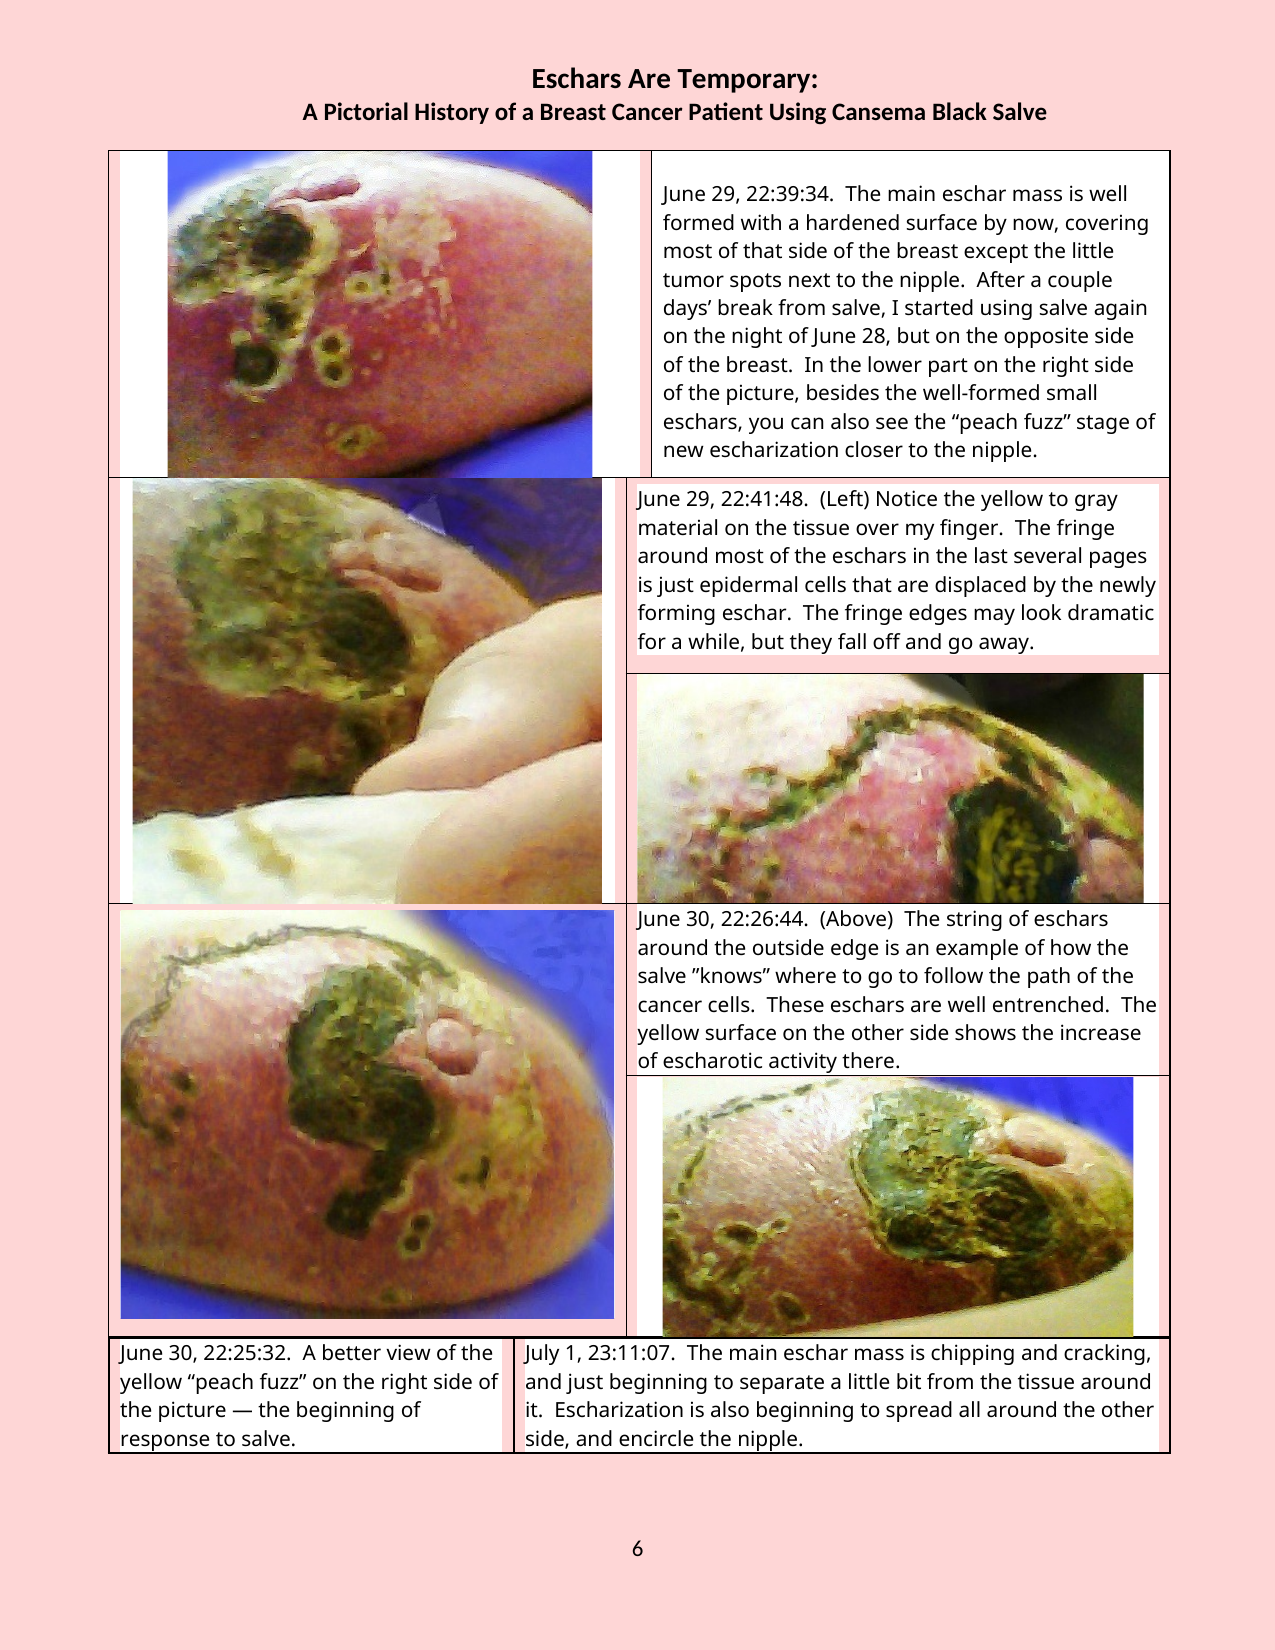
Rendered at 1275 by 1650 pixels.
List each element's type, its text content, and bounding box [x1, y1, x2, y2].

table_cell [109, 904, 626, 1336]
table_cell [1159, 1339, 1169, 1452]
table_cell [109, 151, 120, 477]
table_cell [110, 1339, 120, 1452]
table_cell [627, 674, 637, 903]
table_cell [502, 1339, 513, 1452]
table_cell June 29, 22:41:48. (Left) Notice the yellow to gray material on the tissue over my finger. The fringe around most of the eschars in the last several pages is just epidermal cells that are displaced by the newly forming eschar. The fringe edges may look dramatic for a while, but they fall off and go away. [627, 478, 1169, 673]
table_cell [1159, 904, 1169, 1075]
table_cell [640, 151, 651, 477]
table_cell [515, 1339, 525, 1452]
picture [120, 910, 615, 1319]
table_cell June 29, 22:39:34. The main eschar mass is well formed with a hardened surface by now, covering most of that side of the breast except the little tumor spots next to the nipple. After a couple days’ break from salve, I started using salve again on the night of June 28, but on the opposite side of the breast. In the lower part on the right side of the picture, besides the well-formed small eschars, you can also see the “peach fuzz” stage of new escharization closer to the nipple. [652, 151, 1169, 477]
picture [132, 151, 602, 904]
table_cell [109, 478, 120, 903]
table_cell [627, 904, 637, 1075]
table_cell [615, 478, 626, 903]
table_cell [627, 1076, 1169, 1336]
table_cell [1159, 674, 1169, 903]
picture [637, 674, 1144, 903]
picture [662, 1077, 1134, 1337]
